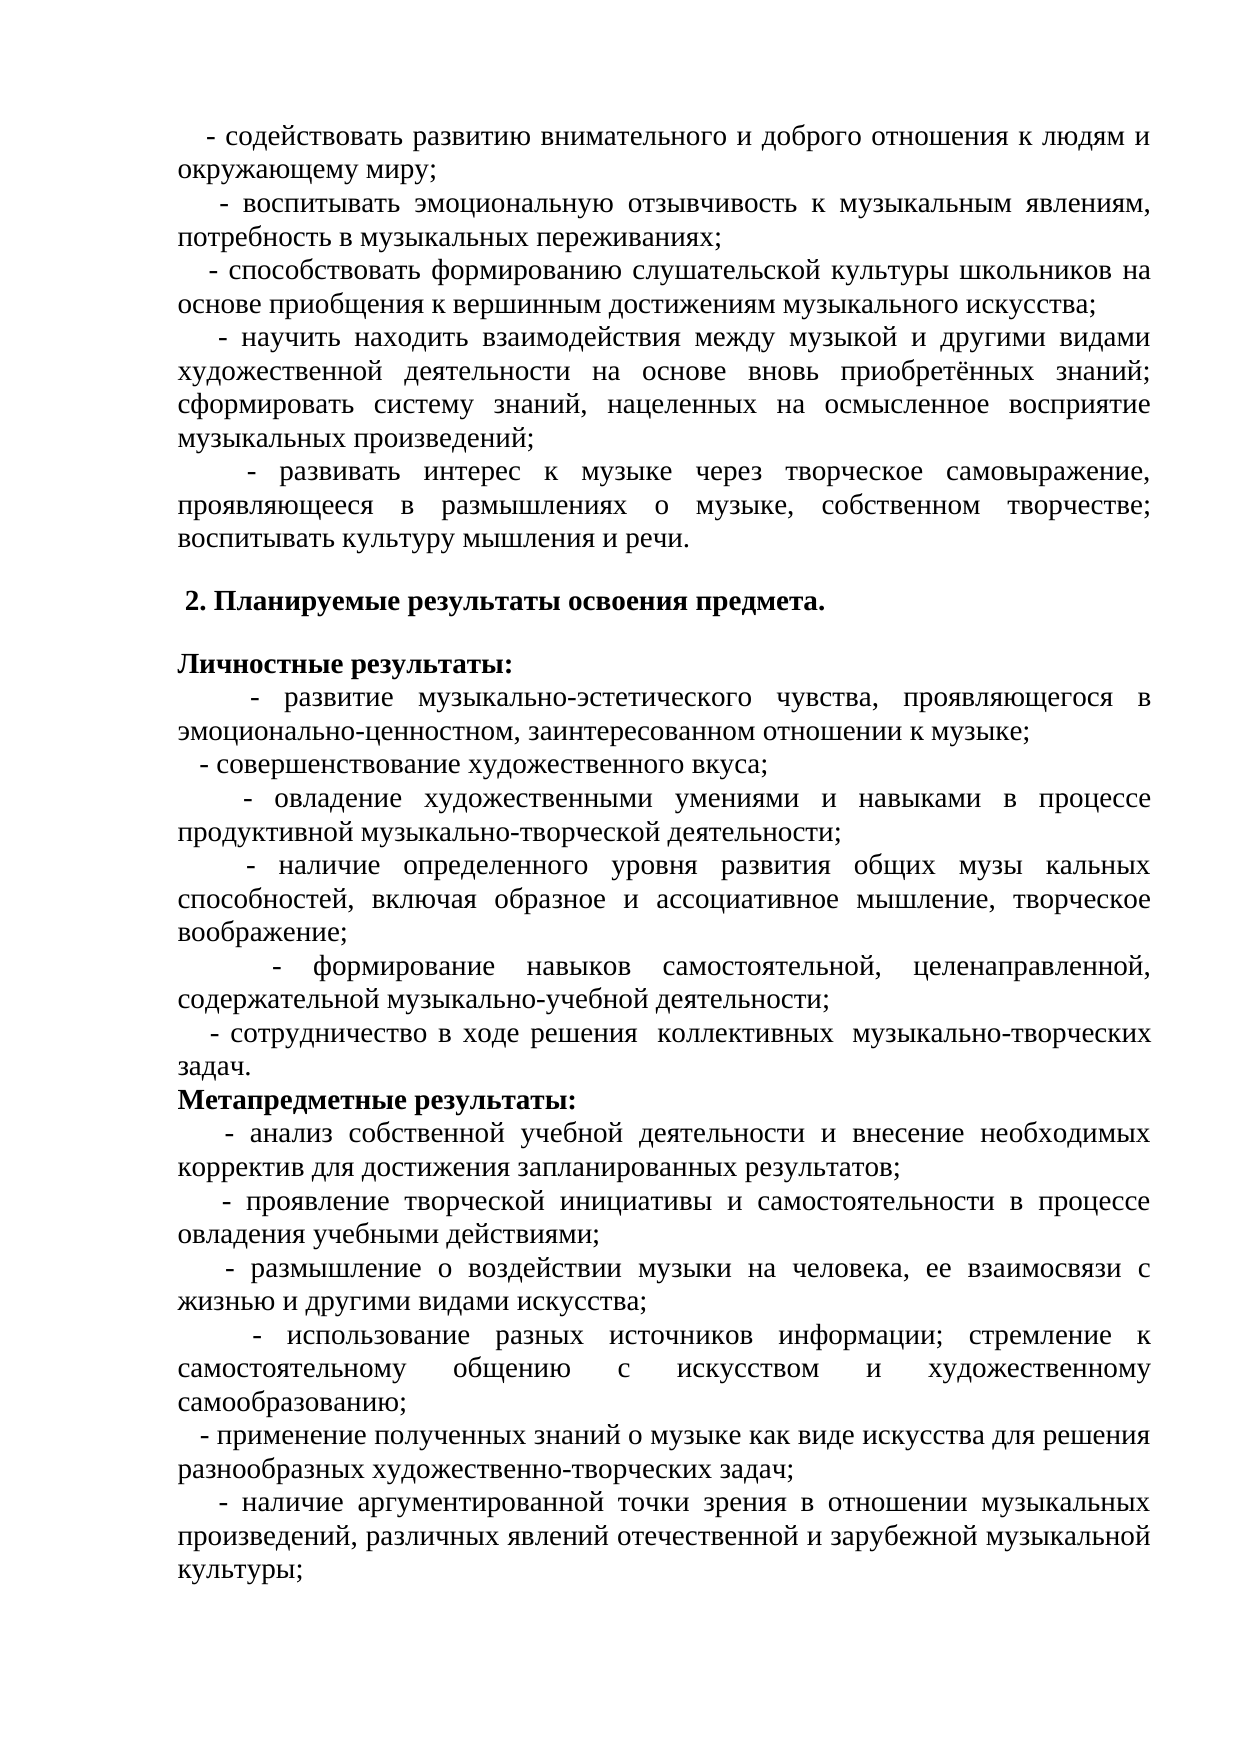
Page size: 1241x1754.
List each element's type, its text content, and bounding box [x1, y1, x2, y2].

text Личностные результаты: [177, 646, 1152, 679]
text - формирование навыков самостоятельной, целенаправленной, содержательной музыкально-учебной деятельности; [177, 948, 1152, 1015]
text 2. Планируемые результаты освоения предмета. [177, 583, 1152, 617]
text - наличие определенного уровня развития общих музы кальных способностей, включая образное и ассоциативное мышление, творческое воображение; [177, 847, 1152, 948]
text - развитие музыкально-эстетического чувства, проявляющегося в эмоционально-ценностном, заинтересованном отношении к музыке; [177, 679, 1152, 747]
text - воспитывать эмоциональную отзывчивость к музыкальным явлениям, потребность в музыкальных переживаниях; [177, 185, 1152, 252]
text - научить находить взаимодействия между музыкой и другими видами художественной деятельности на основе вновь приобретённых знаний; сформировать систему знаний, нацеленных на осмысленное восприятие музыкальных произведений; [177, 319, 1152, 453]
text - содействовать развитию внимательного и доброго отношения к людям и окружающему миру; [177, 118, 1152, 185]
text - сотрудничество в ходе решения коллективных музыкально-творческих задач. [177, 1015, 1152, 1082]
text - способствовать формированию слушательской культуры школьников на основе приобщения к вершинным достижениям музыкального искусства; [177, 252, 1152, 319]
text - размышление о воздействии музыки на человека, ее взаимосвязи с жизнью и другими видами искусства; [177, 1250, 1152, 1317]
text - развивать интерес к музыке через творческое самовыражение, проявляющееся в размышлениях о музыке, собственном творчестве; воспитывать культуру мышления и речи. [177, 453, 1152, 554]
text Метапредметные результаты: [177, 1082, 1152, 1116]
text - проявление творческой инициативы и самостоятельности в процессе овладения учебными действиями; [177, 1183, 1152, 1250]
text - анализ собственной учебной деятельности и внесение необходимых корректив для достижения запланированных результатов; [177, 1116, 1152, 1183]
text - использование разных источников информации; стремление к самостоятельному общению с искусством и художественному самообразованию; [177, 1317, 1152, 1417]
text - наличие аргументированной точки зрения в отношении музыкальных произведений, различных явлений отечественной и зарубежной музыкальной культуры; [177, 1484, 1152, 1585]
text - совершенствование художественного вкуса; [177, 747, 1152, 780]
text - применение полученных знаний о музыке как виде искусства для решения разнообразных художественно-творческих задач; [177, 1417, 1152, 1484]
text - овладение художественными умениями и навыками в процессе продуктивной музыкально-творческой деятельности; [177, 780, 1152, 847]
